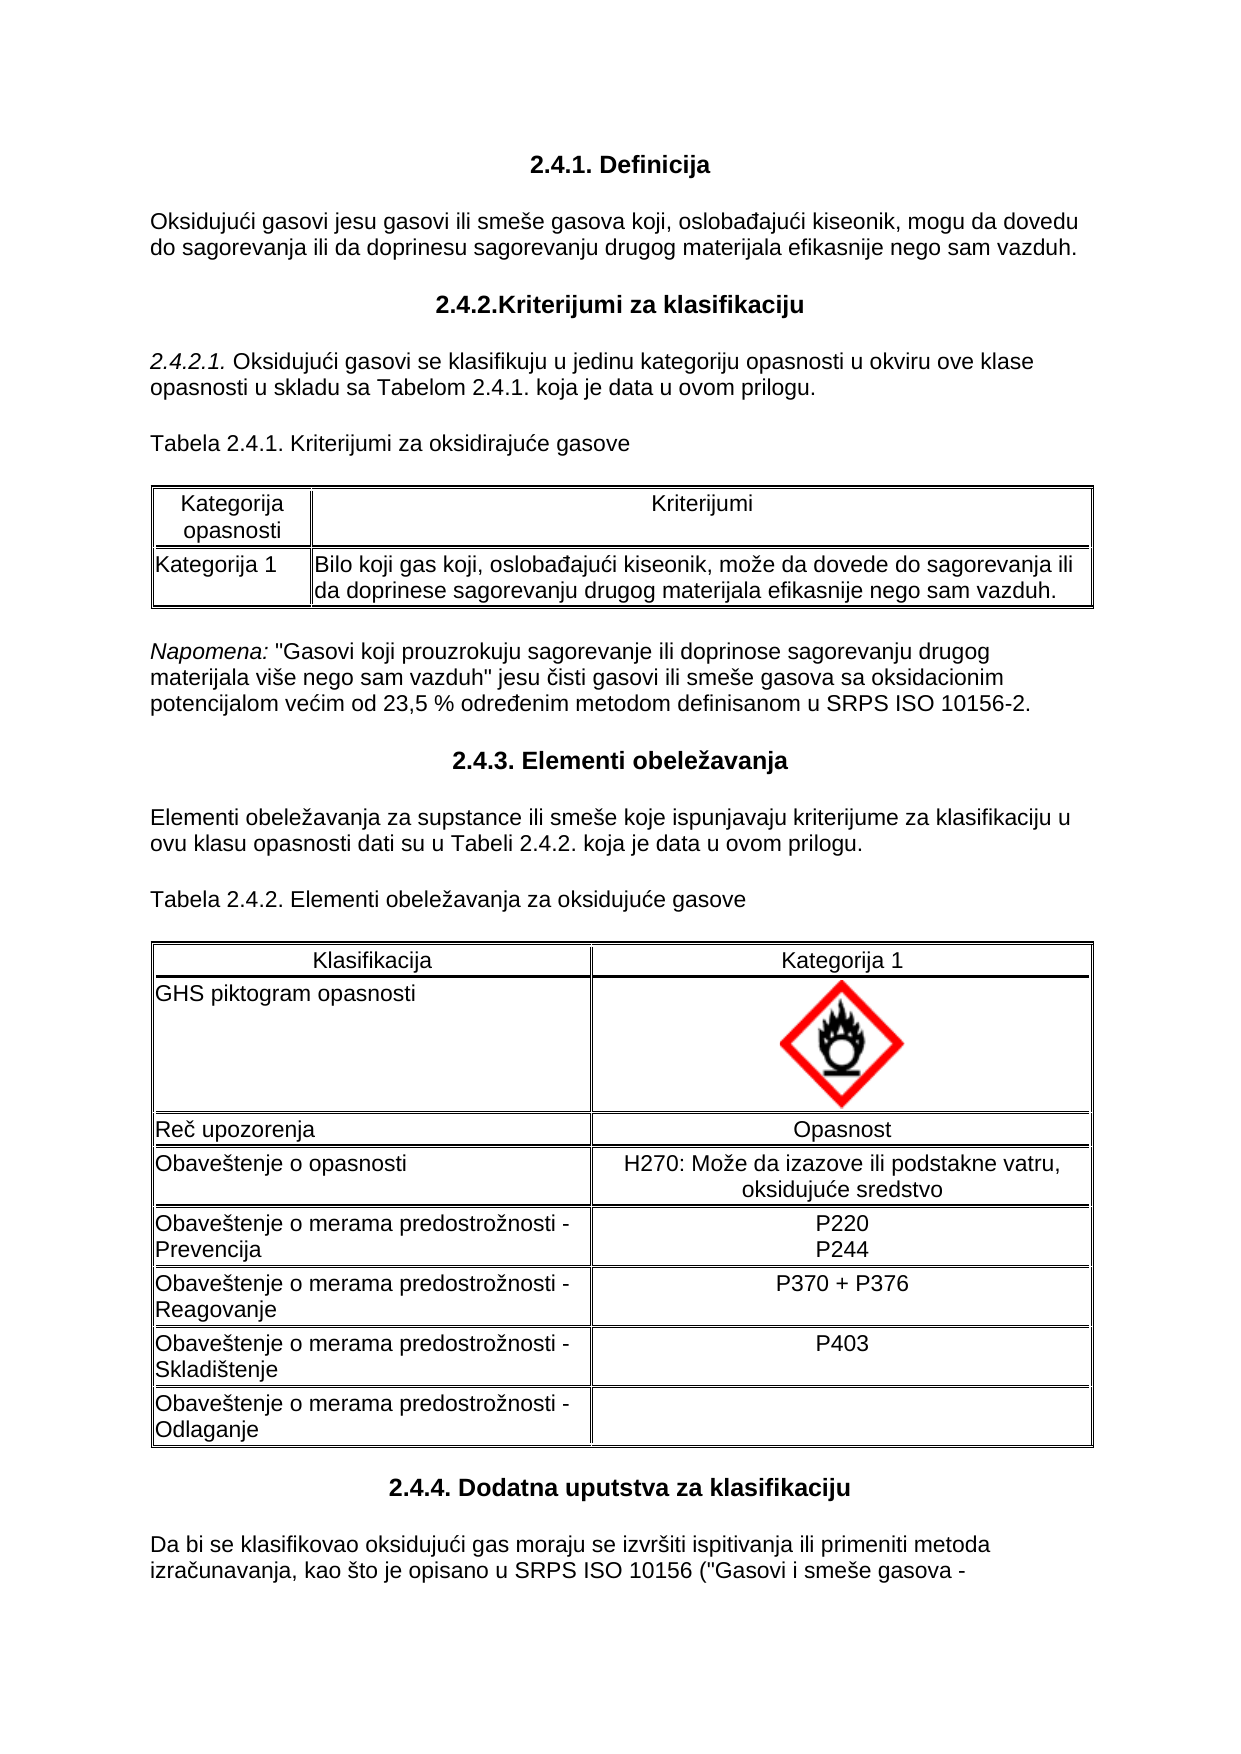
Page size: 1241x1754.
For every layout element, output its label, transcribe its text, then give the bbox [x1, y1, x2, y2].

text Tabela 2.4.1. Kriterijumi za oksidirajuće gasove [150, 429, 1090, 456]
text Oksidujući gasovi jesu gasovi ili smeše gasova koji, oslobađajući kiseonik, mogu da dovedu do sagorevanja ili da doprinesu sagorevanju drugog materijala efikasnije nego sam vazduh. [150, 208, 1090, 261]
text Elementi obeležavanja za supstance ili smeše koje ispunjavaju kriterijume za klasifikaciju u ovu klasu opasnosti dati su u Tabeli 2.4.2. koja je data u ovom prilogu. [150, 804, 1090, 857]
text 2.4.2.1. Oksidujući gasovi se klasifikuju u jedinu kategoriju opasnosti u okviru ove klase opasnosti u skladu sa Tabelom 2.4.1. koja je data u ovom prilogu. [150, 348, 1090, 400]
text Napomena: "Gasovi koji prouzrokuju sagorevanje ili doprinose sagorevanju drugog materijala više nego sam vazduh" jesu čisti gasovi ili smeše gasova sa oksidacionim potencijalom većim od 23,5 % određenim metodom definisanom u SRPS ISO 10156-2. [150, 638, 1090, 717]
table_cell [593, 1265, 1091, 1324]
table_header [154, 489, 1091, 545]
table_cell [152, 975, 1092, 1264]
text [150, 1531, 1090, 1584]
text Tabela 2.4.2. Elementi obeležavanja za oksidujuće gasove [150, 886, 1090, 912]
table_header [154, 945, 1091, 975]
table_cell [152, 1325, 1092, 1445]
text 2.4.2.Kriterijumi za klasifikaciju [150, 290, 1090, 318]
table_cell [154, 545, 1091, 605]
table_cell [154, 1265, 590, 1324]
text 2.4.1. Definicija [150, 150, 1090, 179]
text 2.4.4. Dodatna uputstva za klasifikaciju [150, 1473, 1090, 1502]
picture [779, 980, 905, 1109]
text 2.4.3. Elementi obeležavanja [150, 746, 1090, 775]
